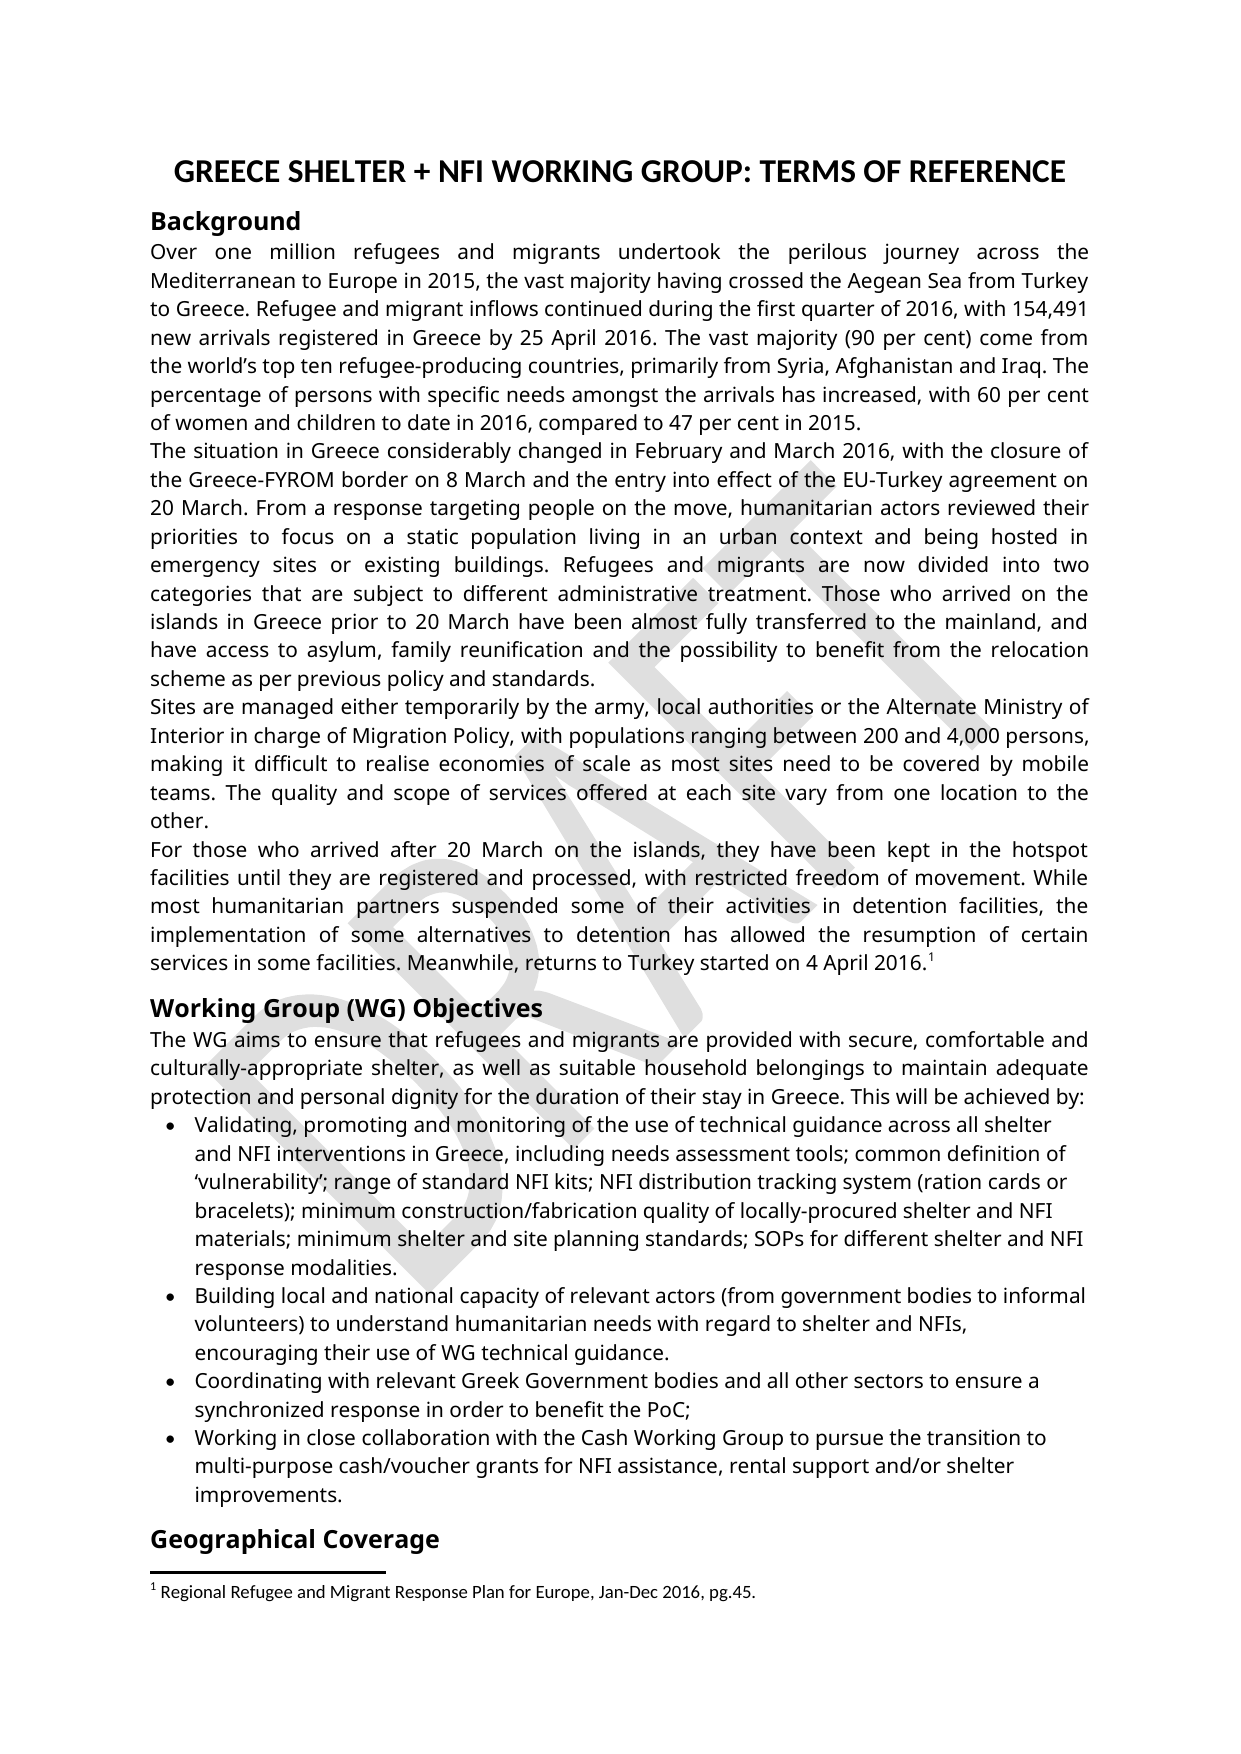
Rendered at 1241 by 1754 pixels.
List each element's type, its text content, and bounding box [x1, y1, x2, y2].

text Working Group (WG) Objectives [150, 991, 1090, 1025]
text The situation in Greece considerably changed in February and March 2016, with the closure of the Greece-FYROM border on 8 March and the entry into effect of the EU-Turkey agreement on 20 March. From a response targeting people on the move, humanitarian actors reviewed their priorities to focus on a static population living in an urban context and being hosted in emergency sites or existing buildings. Refugees and migrants are now divided into two categories that are subject to different administrative treatment. Those who arrived on the islands in Greece prior to 20 March have been almost fully transferred to the mainland, and have access to asylum, family reunification and the possibility to benefit from the relocation scheme as per previous policy and standards. [150, 437, 1090, 692]
text For those who arrived after 20 March on the islands, they have been kept in the hotspot facilities until they are registered and processed, with restricted freedom of movement. While most humanitarian partners suspended some of their activities in detention facilities, the implementation of some alternatives to detention has allowed the resumption of certain services in some facilities. Meanwhile, returns to Turkey started on 4 April 2016. [150, 835, 1090, 977]
text GREECE SHELTER + NFI WORKING GROUP: TERMS OF REFERENCE [150, 150, 1090, 191]
text Sites are managed either temporarily by the army, local authorities or the Alternate Ministry of Interior in charge of Migration Policy, with populations ranging between 200 and 4,000 persons, making it difficult to realise economies of scale as most sites need to be covered by mobile teams. The quality and scope of services offered at each site vary from one location to the other. [150, 692, 1090, 835]
list Building local and national capacity of relevant actors (from government bodies to informal volunteers) to understand humanitarian needs with regard to shelter and NFIs, encouraging their use of WG technical guidance. [165, 1281, 1090, 1366]
list Validating, promoting and monitoring of the use of technical guidance across all shelter and NFI interventions in Greece, including needs assessment tools; common definition of ‘vulnerability’; range of standard NFI kits; NFI distribution tracking system (ration cards or bracelets); minimum construction/fabrication quality of locally-procured shelter and NFI materials; minimum shelter and site planning standards; SOPs for different shelter and NFI response modalities. [165, 1110, 1090, 1281]
text The WG aims to ensure that refugees and migrants are provided with secure, comfortable and culturally-appropriate shelter, as well as suitable household belongings to maintain adequate protection and personal dignity for the duration of their stay in Greece. This will be achieved by: [150, 1025, 1090, 1110]
list Coordinating with relevant Greek Government bodies and all other sectors to ensure a synchronized response in order to benefit the PoC; [165, 1366, 1090, 1423]
text Geographical Coverage [150, 1521, 1090, 1555]
list Working in close collaboration with the Cash Working Group to pursue the transition to multi-purpose cash/voucher grants for NFI assistance, rental support and/or shelter improvements. [165, 1423, 1090, 1508]
text Over one million refugees and migrants undertook the perilous journey across the Mediterranean to Europe in 2015, the vast majority having crossed the Aegean Sea from Turkey to Greece. Refugee and migrant inflows continued during the first quarter of 2016, with 154,491 new arrivals registered in Greece by 25 April 2016. The vast majority (90 per cent) come from the world’s top ten refugee-producing countries, primarily from Syria, Afghanistan and Iraq. The percentage of persons with specific needs amongst the arrivals has increased, with 60 per cent of women and children to date in 2016, compared to 47 per cent in 2015. [150, 237, 1090, 437]
text Background [150, 203, 1090, 237]
